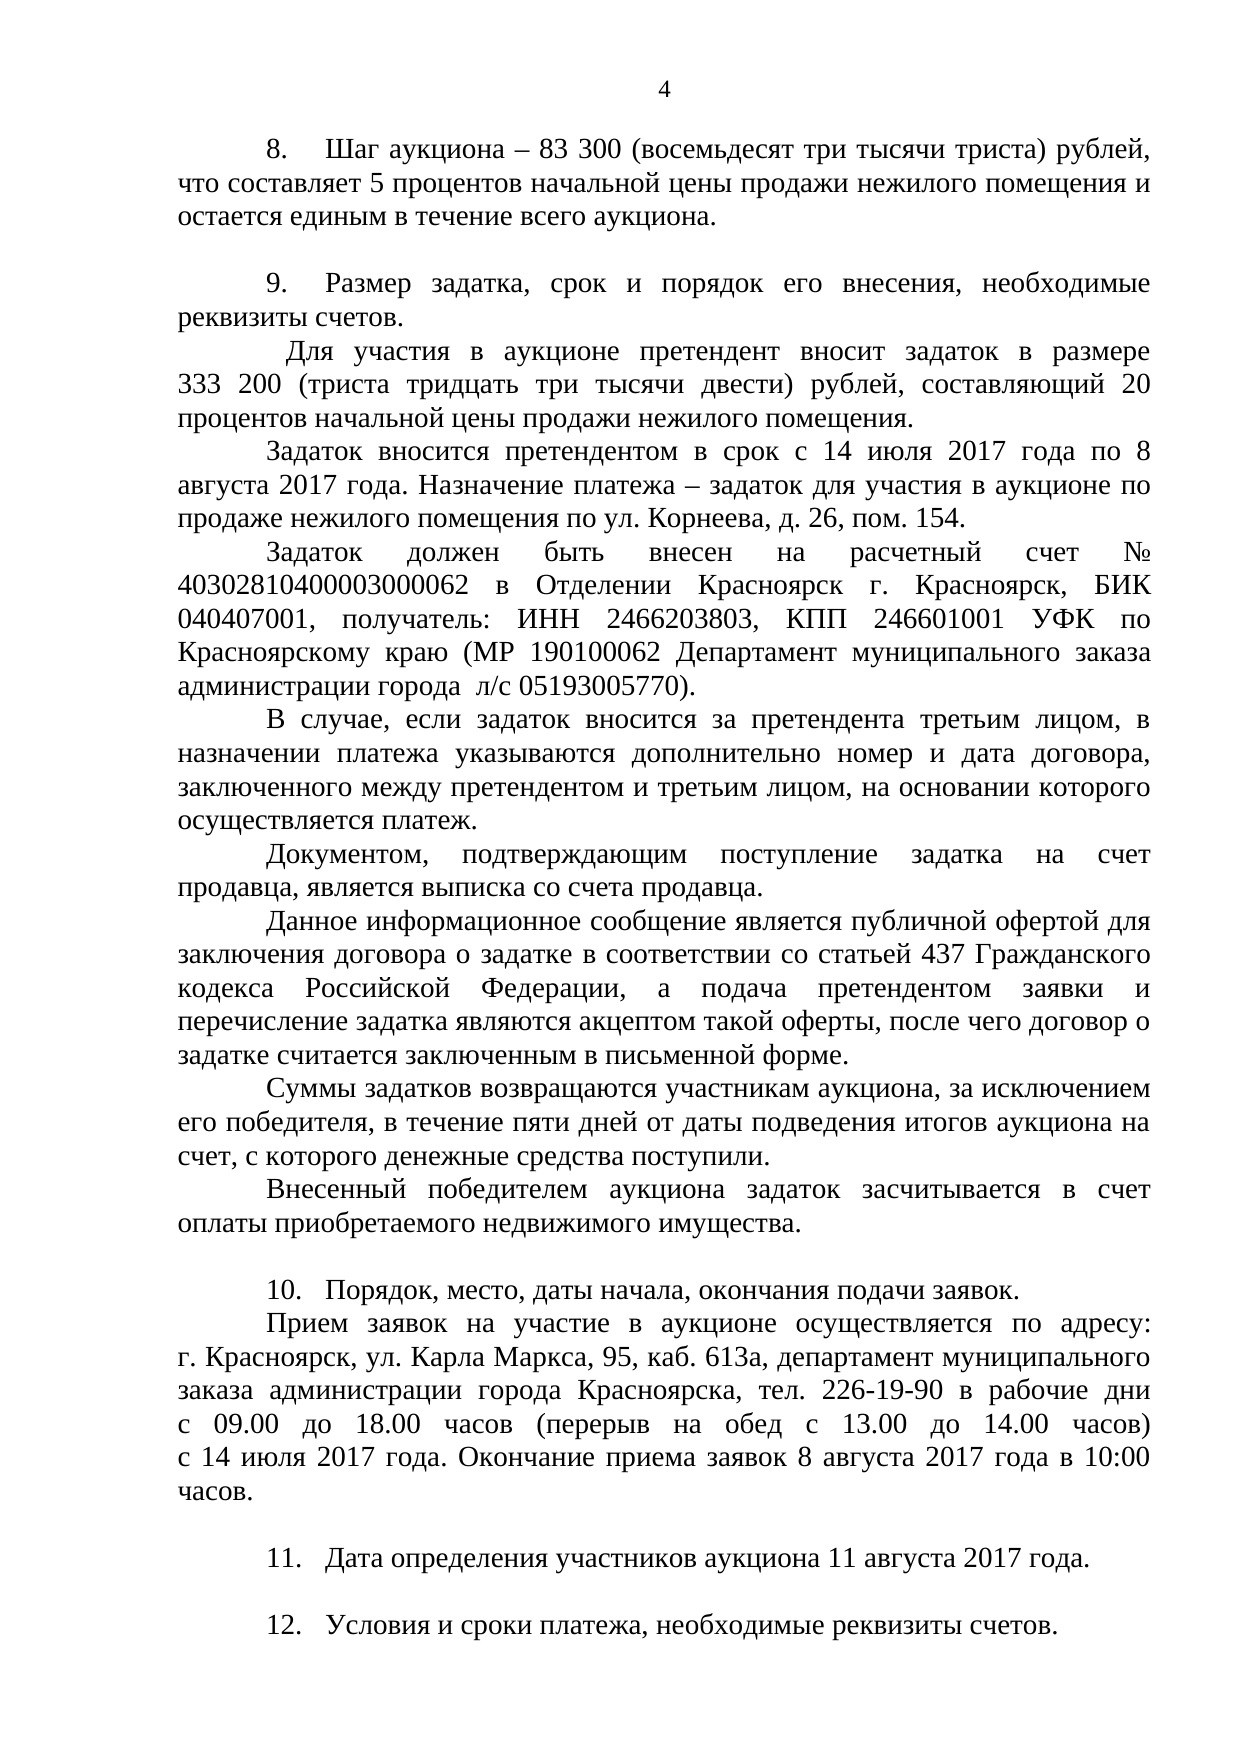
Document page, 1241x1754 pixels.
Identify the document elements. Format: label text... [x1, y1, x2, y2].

list Дата определения участников аукциона 11 августа 2017 года. [177, 1540, 1152, 1574]
list Шаг аукциона – 83 300 (восемьдесят три тысячи триста) рублей, что составляет 5 процентов начальной цены продажи нежилого помещения и остается единым в течение всего аукциона. [177, 131, 1152, 232]
list Размер задатка, срок и порядок его внесения, необходимые реквизиты счетов. [177, 266, 1152, 333]
text Задаток должен быть внесен на расчетный счет № 40302810400003000062 в Отделении Красноярск г. Красноярск, БИК 040407001, получатель: ИНН 2466203803, КПП 246601001 УФК по Красноярскому краю (МР 190100062 Департамент муниципального заказа администрации города л/с 05193005770). [177, 534, 1152, 702]
list Порядок, место, даты начала, окончания подачи заявок. [177, 1272, 1152, 1305]
text Задаток вносится претендентом в срок с 14 июля 2017 года по 8 августа 2017 года. Назначение платежа – задаток для участия в аукционе по продаже нежилого помещения по ул. Корнеева, д. 26, пом. 154. [177, 433, 1152, 534]
text Суммы задатков возвращаются участникам аукциона, за исключением его победителя, в течение пяти дней от даты подведения итогов аукциона на счет, с которого денежные средства поступили. [177, 1071, 1152, 1171]
list Прием заявок на участие в аукционе осуществляется по адресу: г. Красноярск, ул. Карла Маркса, 95, каб. 613а, департамент муниципального заказа администрации города Красноярска, тел. 226-19-90 в рабочие дни с 09.00 до 18.00 часов (перерыв на обед с 13.00 до 14.00 часов) с 14 июля 2017 года. Окончание приема заявок 8 августа 2017 года в 10:00 часов. [177, 1305, 1152, 1507]
text Документом, подтверждающим поступление задатка на счет продавца, является выписка со счета продавца. [177, 836, 1152, 903]
text В случае, если задаток вносится за претендента третьим лицом, в назначении платежа указываются дополнительно номер и дата договора, заключенного между претендентом и третьим лицом, на основании которого осуществляется платеж. [177, 702, 1152, 836]
text Данное информационное сообщение является публичной офертой для заключения договора о задатке в соответствии со статьей 437 Гражданского кодекса Российской Федерации, а подача претендентом заявки и перечисление задатка являются акцептом такой оферты, после чего договор о задатке считается заключенным в письменной форме. [177, 903, 1152, 1071]
text Для участия в аукционе претендент вносит задаток в размере 333 200 (триста тридцать три тысячи двести) рублей, составляющий 20 процентов начальной цены продажи нежилого помещения. [177, 333, 1152, 433]
list Условия и сроки платежа, необходимые реквизиты счетов. [177, 1607, 1152, 1641]
text Внесенный победителем аукциона задаток засчитывается в счет оплаты приобретаемого недвижимого имущества. [177, 1171, 1152, 1238]
